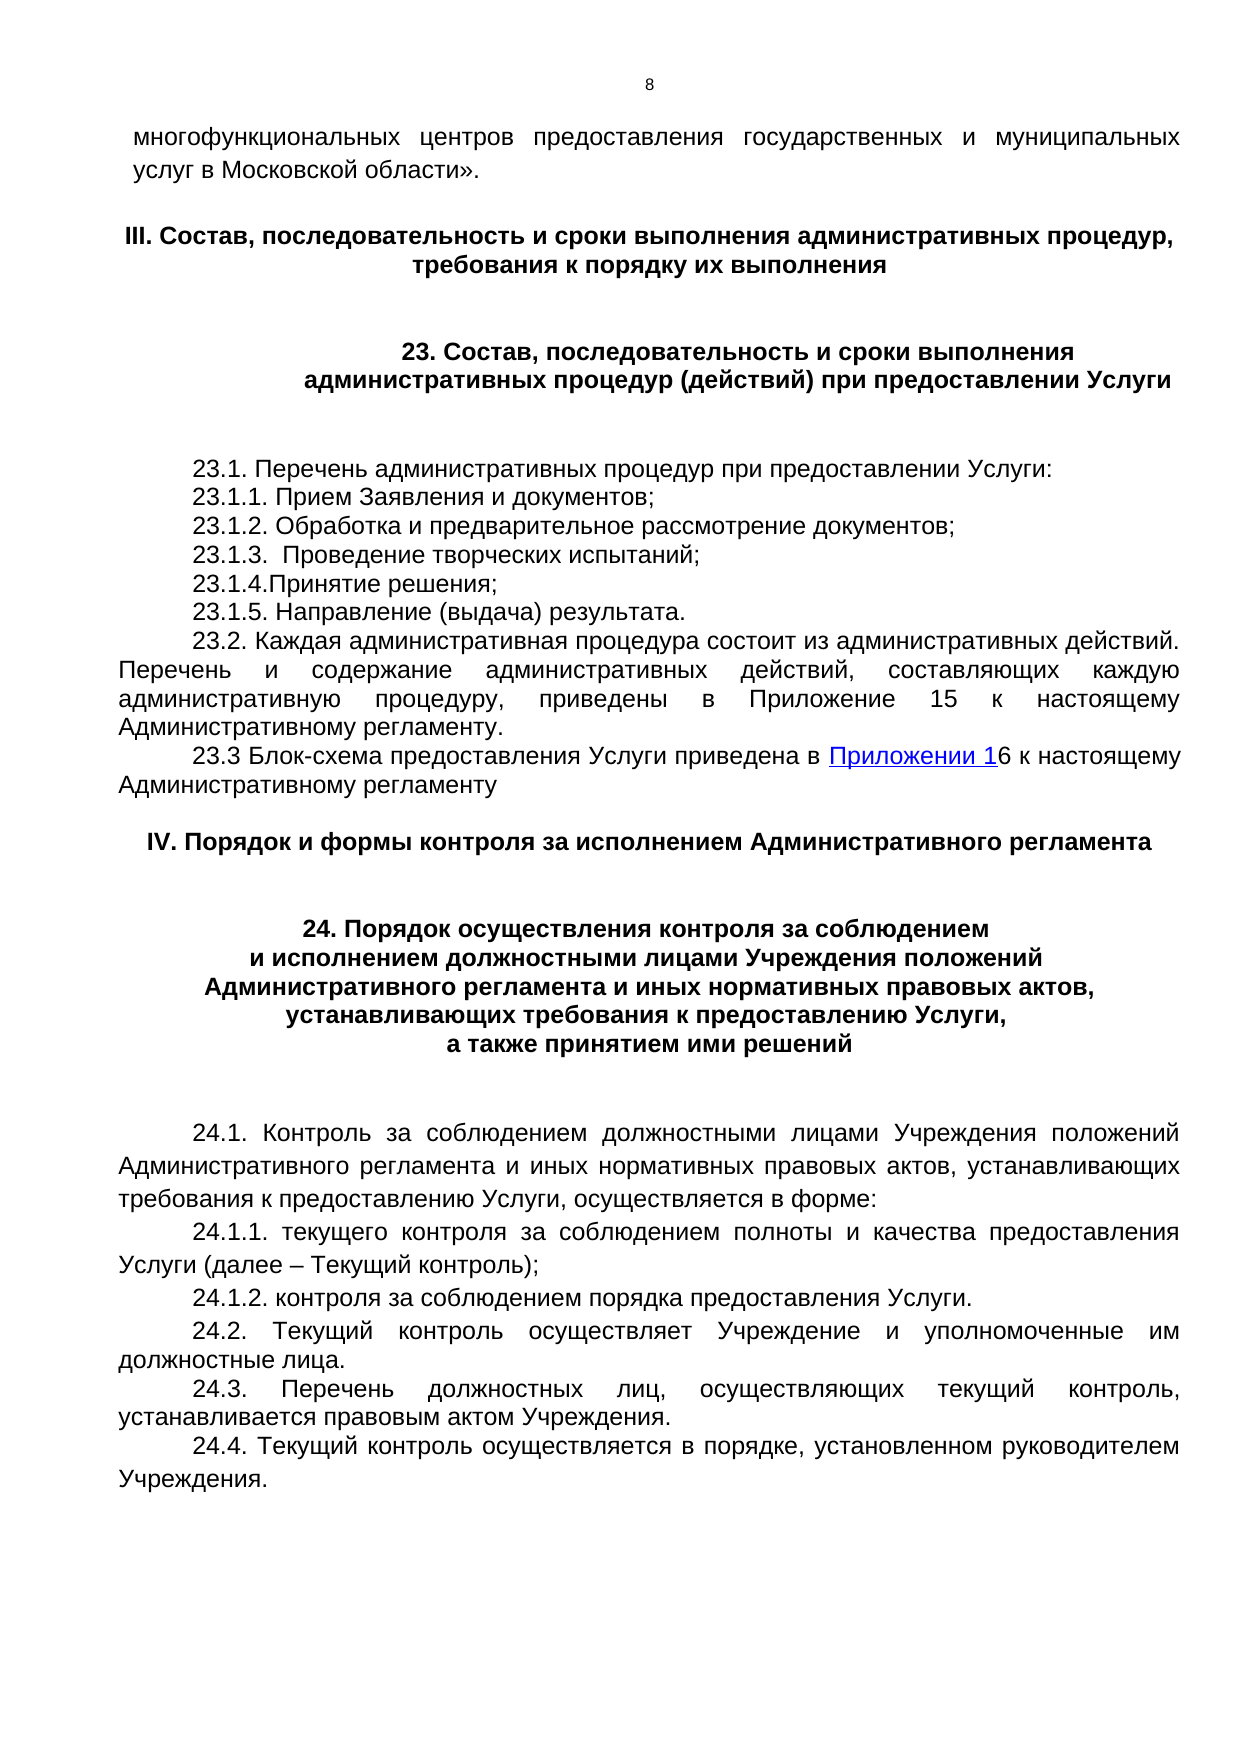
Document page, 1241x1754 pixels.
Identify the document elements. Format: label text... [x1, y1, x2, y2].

list 23.1.5. Направление (выдача) результата. [192, 597, 1181, 626]
subtitle III. Состав, последовательность и сроки выполнения административных процедур, требования к порядку их выполнения [118, 221, 1181, 279]
text 24.3. Перечень должностных лиц, осуществляющих текущий контроль, устанавливается правовым актом Учреждения. [118, 1373, 1181, 1431]
subtitle 23. Состав, последовательность и сроки выполнения административных процедур (действий) при предоставлении Услуги [295, 337, 1181, 394]
list 23.1.4.Принятие решения; [192, 568, 1181, 597]
text 23.2. Каждая административная процедура состоит из административных действий. Перечень и содержание административных действий, составляющих каждую административную процедуру, приведены в Приложение 15 к настоящему Административному регламенту. [118, 626, 1181, 741]
list 24.1.1. текущего контроля за соблюдением полноты и качества предоставления Услуги (далее – Текущий контроль); [118, 1217, 1181, 1279]
text 24.1. Контроль за соблюдением должностными лицами Учреждения положений Административного регламента и иных нормативных правовых актов, устанавливающих требования к предоставлению Услуги, осуществляется в форме: [118, 1118, 1181, 1213]
list 23.1.2. Обработка и предварительное рассмотрение документов; [103, 511, 1181, 540]
list 23.1.3. Проведение творческих испытаний; [192, 540, 1181, 568]
list 23.1.1. Прием Заявления и документов; [133, 482, 1181, 511]
text 23.1. Перечень административных процедур при предоставлении Услуги: [192, 453, 1181, 482]
text 23.3 Блок-схема предоставления Услуги приведена в Приложении 16 к настоящему Административному регламенту [118, 741, 1181, 798]
text 24.1.2. контроля за соблюдением порядка предоставления Услуги. [118, 1283, 1181, 1312]
text 24.2. Текущий контроль осуществляет Учреждение и уполномоченные им должностные лица. [118, 1316, 1181, 1373]
subtitle IV. Порядок и формы контроля за исполнением Административного регламента [118, 827, 1181, 856]
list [133, 122, 1181, 184]
subtitle 24. Порядок осуществления контроля за соблюдением и исполнением должностными лицами Учреждения положений Административного регламента и иных нормативных правовых актов, устанавливающих требования к предоставлению Услуги, а также принятием ими решений [118, 914, 1181, 1058]
text 24.4. Текущий контроль осуществляется в порядке, установленном руководителем Учреждения. [118, 1431, 1181, 1493]
